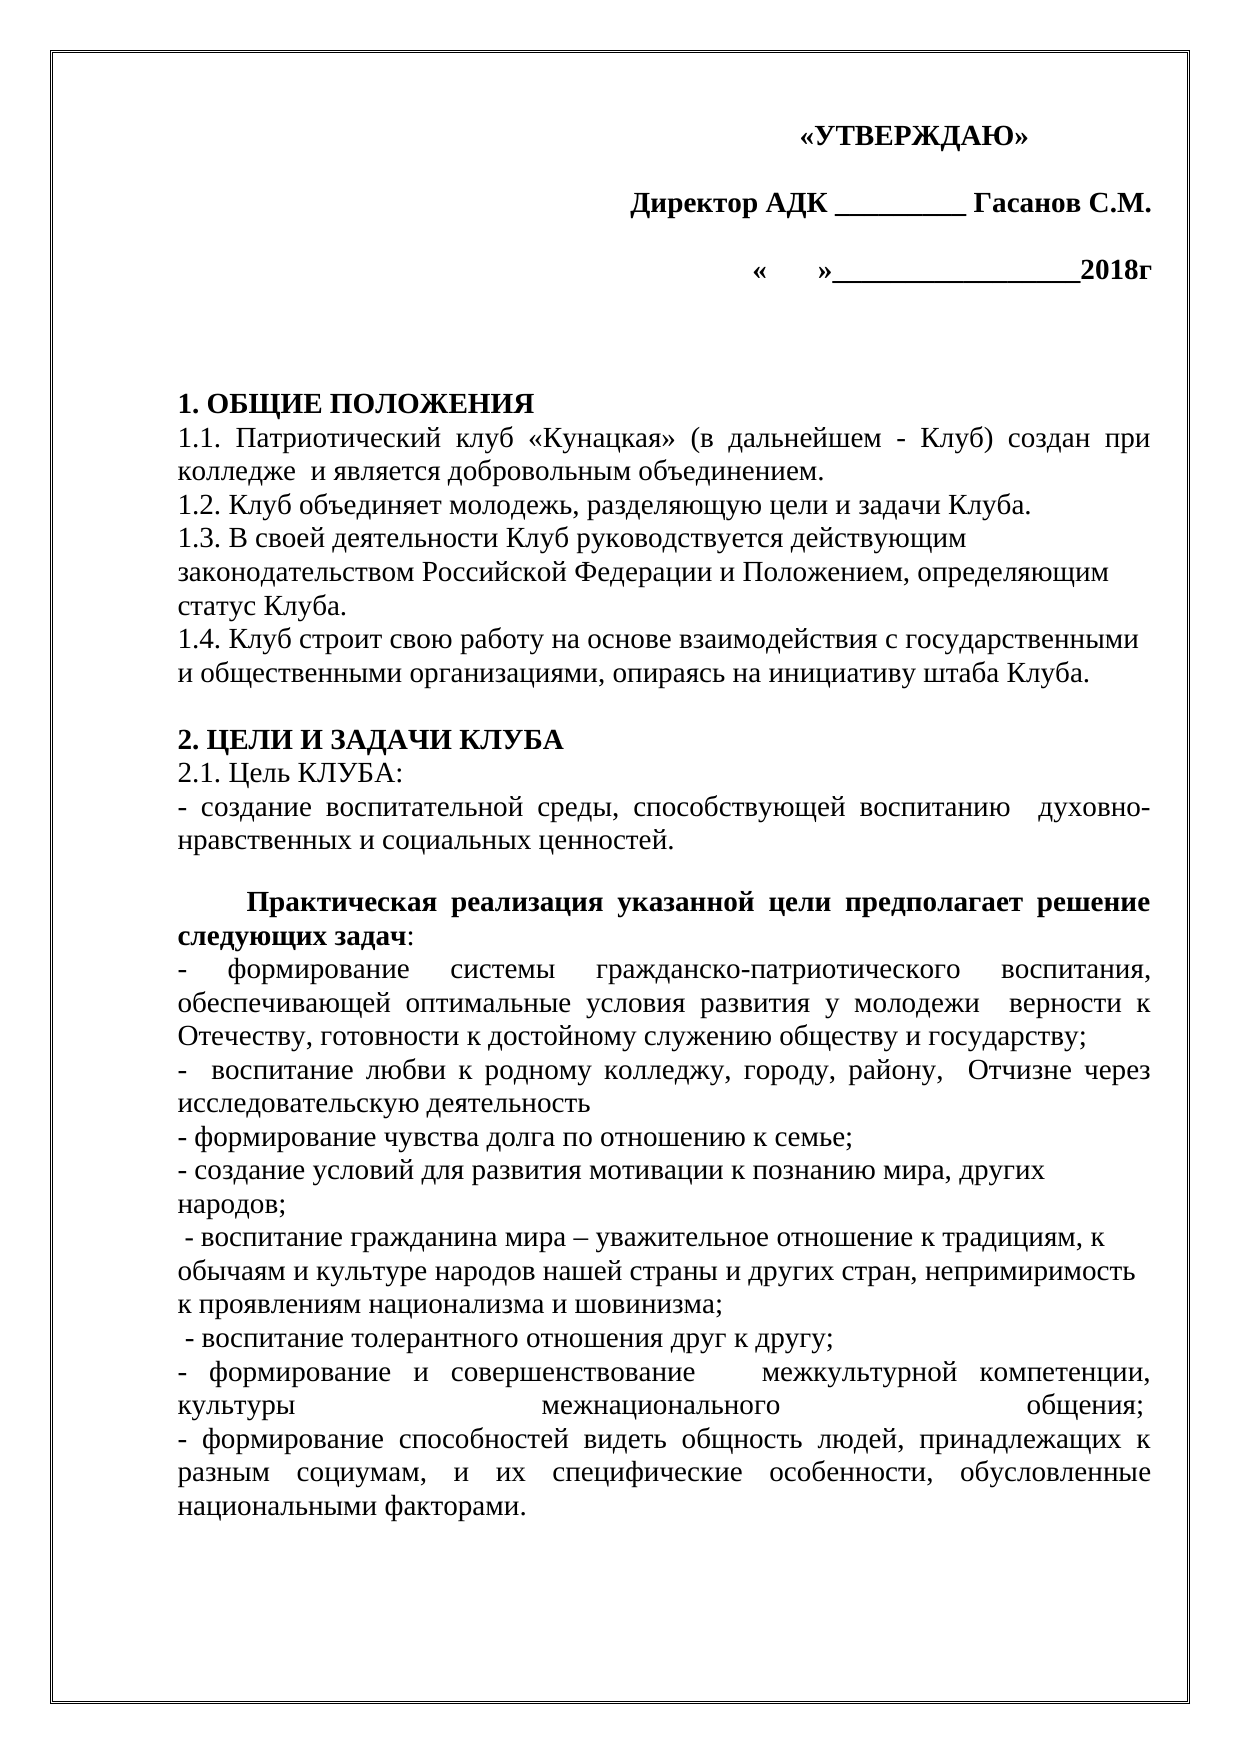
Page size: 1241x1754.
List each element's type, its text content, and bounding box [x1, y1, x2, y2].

text 2.1. Цель КЛУБА: [177, 755, 1152, 789]
text - воспитание толерантного отношения друг к другу; [177, 1320, 1152, 1354]
text Директор АДК _________ Гасанов С.М. [177, 185, 1152, 219]
text - воспитание гражданина мира – уважительное отношение к традициям, к обычаям и культуре народов нашей страны и других стран, непримиримость к проявлениям национализма и шовинизма; [177, 1219, 1152, 1320]
text - создание условий для развития мотивации к познанию мира, других народов; [177, 1152, 1152, 1219]
text - воспитание любви к родному колледжу, городу, району, Отчизне через исследовательскую деятельность [177, 1052, 1152, 1119]
text 1.1. Патриотический клуб «Кунацкая» (в дальнейшем - Клуб) создан при колледже и является добровольным объединением. [177, 420, 1152, 487]
text 2. ЦЕЛИ И ЗАДАЧИ КЛУБА [177, 722, 1152, 755]
text - формирование и совершенствование межкультурной компетенции, культуры межнационального общения; - формирование способностей видеть общность людей, принадлежащих к разным социумам, и их специфические особенности, обусловленные национальными факторами. [177, 1354, 1152, 1521]
text - формирование чувства долга по отношению к семье; [177, 1119, 1152, 1152]
text 1.4. Клуб строит свою работу на основе взаимодействия с государственными и общественными организациями, опираясь на инициативу штаба Клуба. [177, 621, 1152, 688]
text - создание воспитательной среды, способствующей воспитанию духовно-нравственных и социальных ценностей. [177, 789, 1152, 856]
text Практическая реализация указанной цели предполагает решение следующих задач: [177, 884, 1152, 951]
text 1. ОБЩИЕ ПОЛОЖЕНИЯ [177, 386, 1152, 420]
text 1.2. Клуб объединяет молодежь, разделяющую цели и задачи Клуба. [177, 487, 1152, 521]
text «УТВЕРЖДАЮ» [233, 118, 1152, 152]
text « »_________________2018г [177, 252, 1152, 286]
text 1.3. В своей деятельности Клуб руководствуется действующим законодательством Российской Федерации и Положением, определяющим статус Клуба. [177, 521, 1152, 621]
text - формирование системы гражданско-патриотического воспитания, обеспечивающей оптимальные условия развития у молодежи верности к Отечеству, готовности к достойному служению обществу и государству; [177, 951, 1152, 1052]
